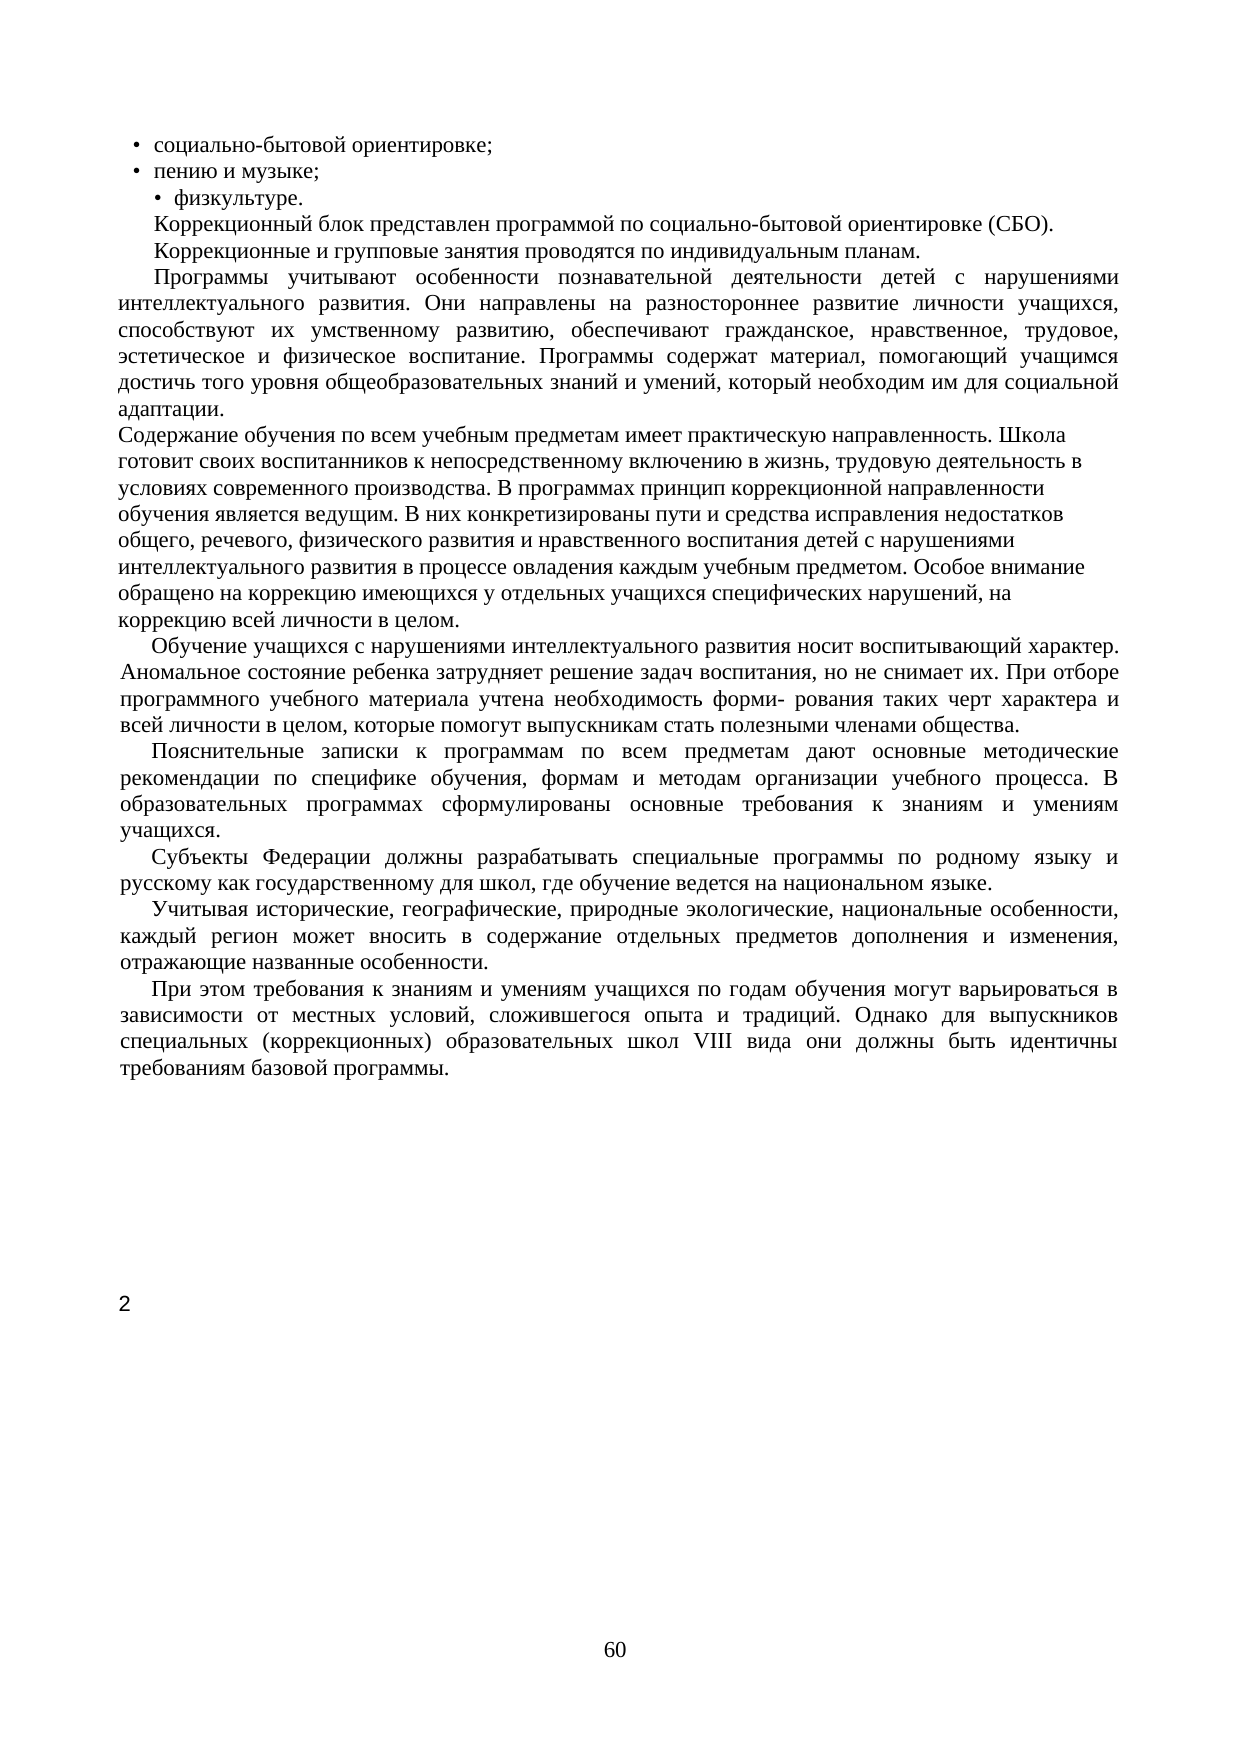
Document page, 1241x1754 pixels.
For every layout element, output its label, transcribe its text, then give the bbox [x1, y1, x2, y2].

text 2 [118, 1293, 1134, 1319]
text Коррекционный блок представлен программой по социально-бытовой ориентировке (СБО). [118, 210, 1121, 237]
text Коррекционные и групповые занятия проводятся по индивидуальным планам. [153, 237, 1134, 263]
list пению и музыке; [132, 158, 1134, 184]
text Содержание обучения по всем учебным предметам имеет практическую направленность. Школа готовит своих воспитанников к непосредственному включению в жизнь, трудовую деятельность в условиях современного производства. В программах принцип коррекционной направленности обучения является ведущим. В них конкретизированы пути и средства исправления недостатков общего, речевого, физического развития и нравственного воспитания детей с нарушениями интеллектуального развития в процессе овладения каждым учебным предметом. Особое внимание обращено на коррекцию имеющихся у отдельных учащихся специфических нарушений, на коррекцию всей личности в целом. [118, 421, 1119, 632]
text При этом требования к знаниям и умениям учащихся по годам обучения могут варьироваться в зависимости от местных условий, сложившегося опыта и традиций. Однако для выпускников специальных (коррекционных) образовательных школ VIII вида они должны быть идентичны требованиям базовой программы. [120, 975, 1120, 1080]
text Программы учитывают особенности познавательной деятельности детей с нарушениями интеллектуального развития. Они направлены на разностороннее развитие личности учащихся, способствуют их умственному развитию, обеспечивают гражданское, нравственное, трудовое, эстетическое и физическое воспитание. Программы содержат материал, помогающий учащимся достичь того уровня общеобразовательных знаний и умений, который необходим им для социальной адаптации. [118, 263, 1120, 421]
text Учитывая исторические, географические, природные экологические, национальные особенности, каждый регион может вносить в содержание отдельных предметов дополнения и изменения, отражающие названные особенности. [120, 896, 1121, 974]
list социально-бытовой ориентировке; [132, 131, 1134, 158]
text Пояснительные записки к программам по всем предметам дают основные методические рекомендации по специфике обучения, формам и методам организации учебного процесса. В образовательных программах сформулированы основные требования к знаниям и умениям учащихся. [120, 737, 1121, 843]
list физкультуре. [153, 184, 1134, 210]
text Обучение учащихся с нарушениями интеллектуального развития носит воспитывающий характер. Аномальное состояние ребенка затрудняет решение задач воспитания, но не снимает их. При отборе программного учебного материала учтена необходимость форми- рования таких черт характера и всей личности в целом, которые помогут выпускникам стать полезными членами общества. [120, 632, 1121, 737]
text Субъекты Федерации должны разрабатывать специальные программы по родному языку и русскому как государственному для школ, где обучение ведется на национальном языке. [120, 843, 1120, 896]
